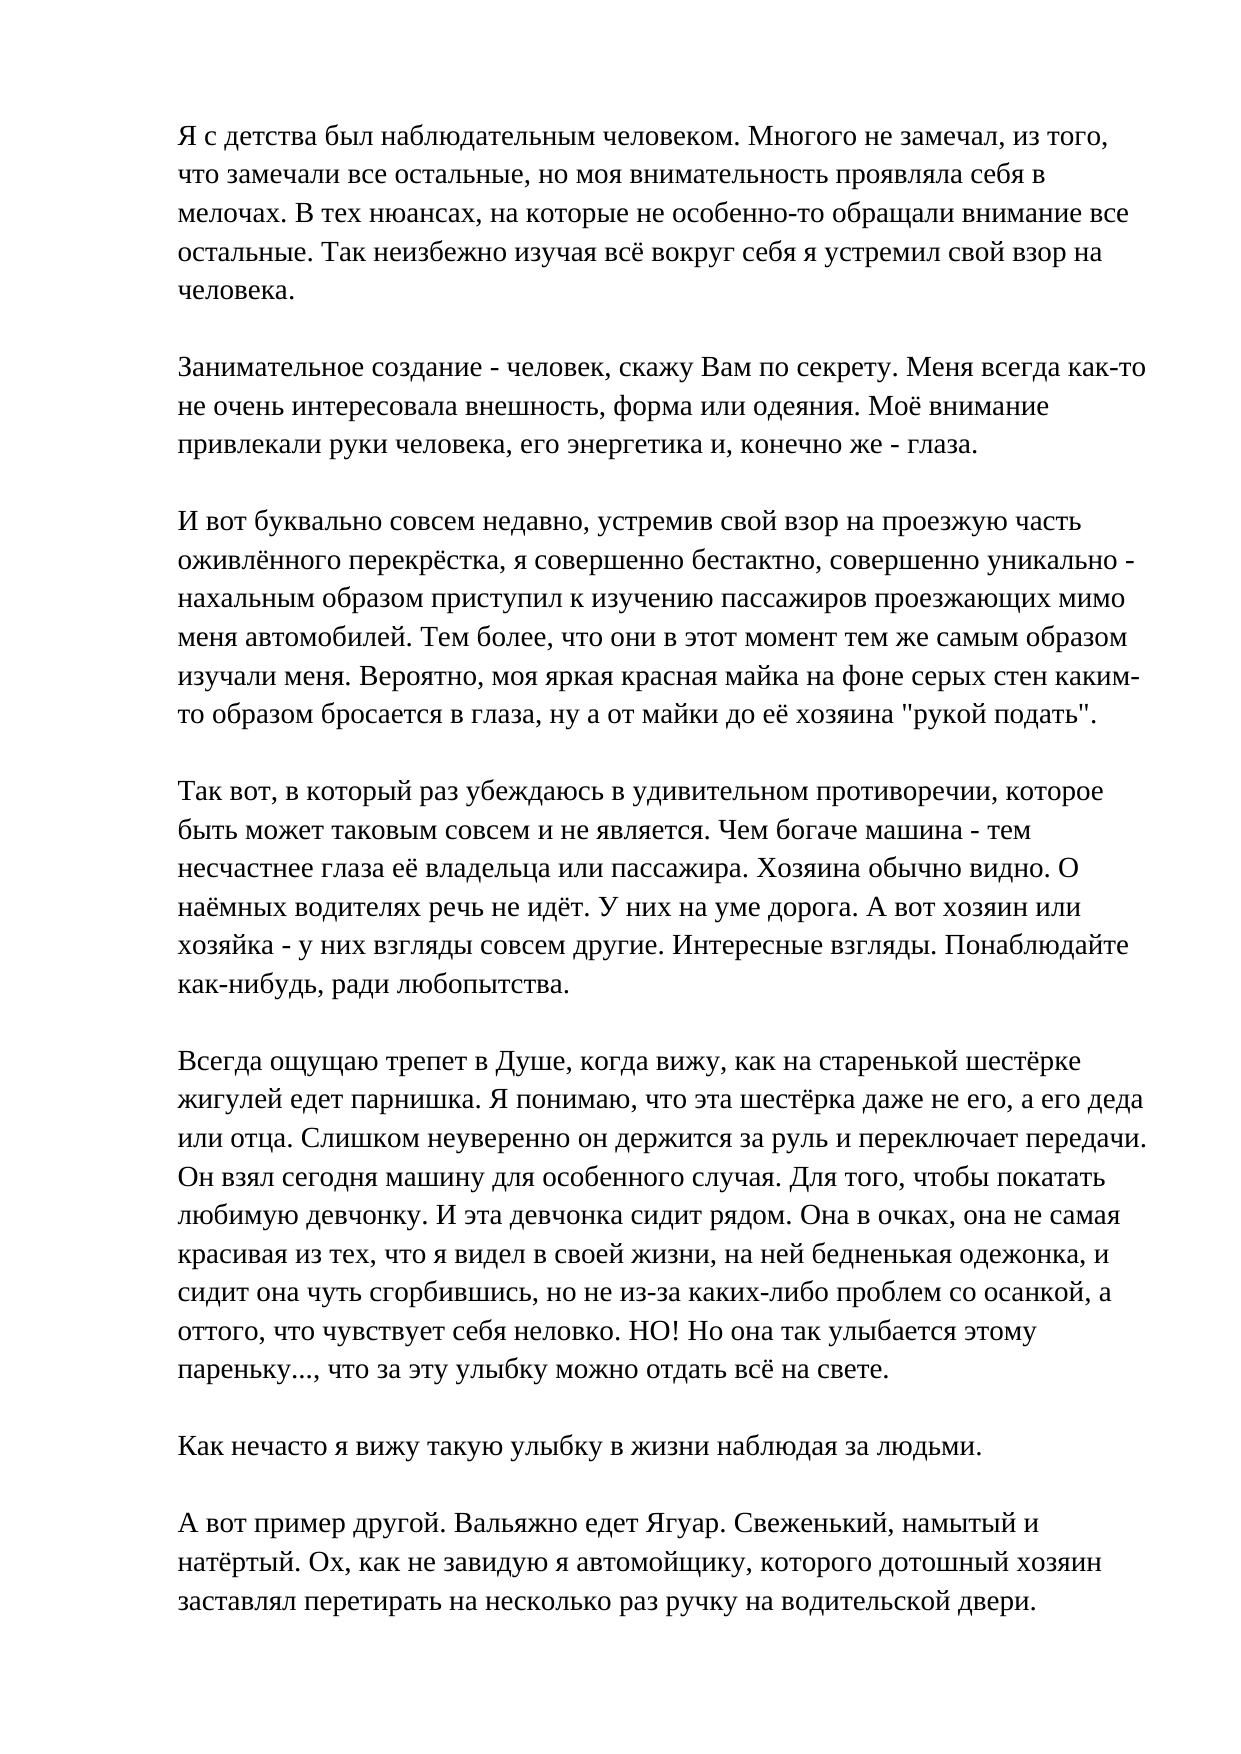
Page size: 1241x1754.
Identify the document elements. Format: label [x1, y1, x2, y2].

text [177, 118, 1152, 1616]
